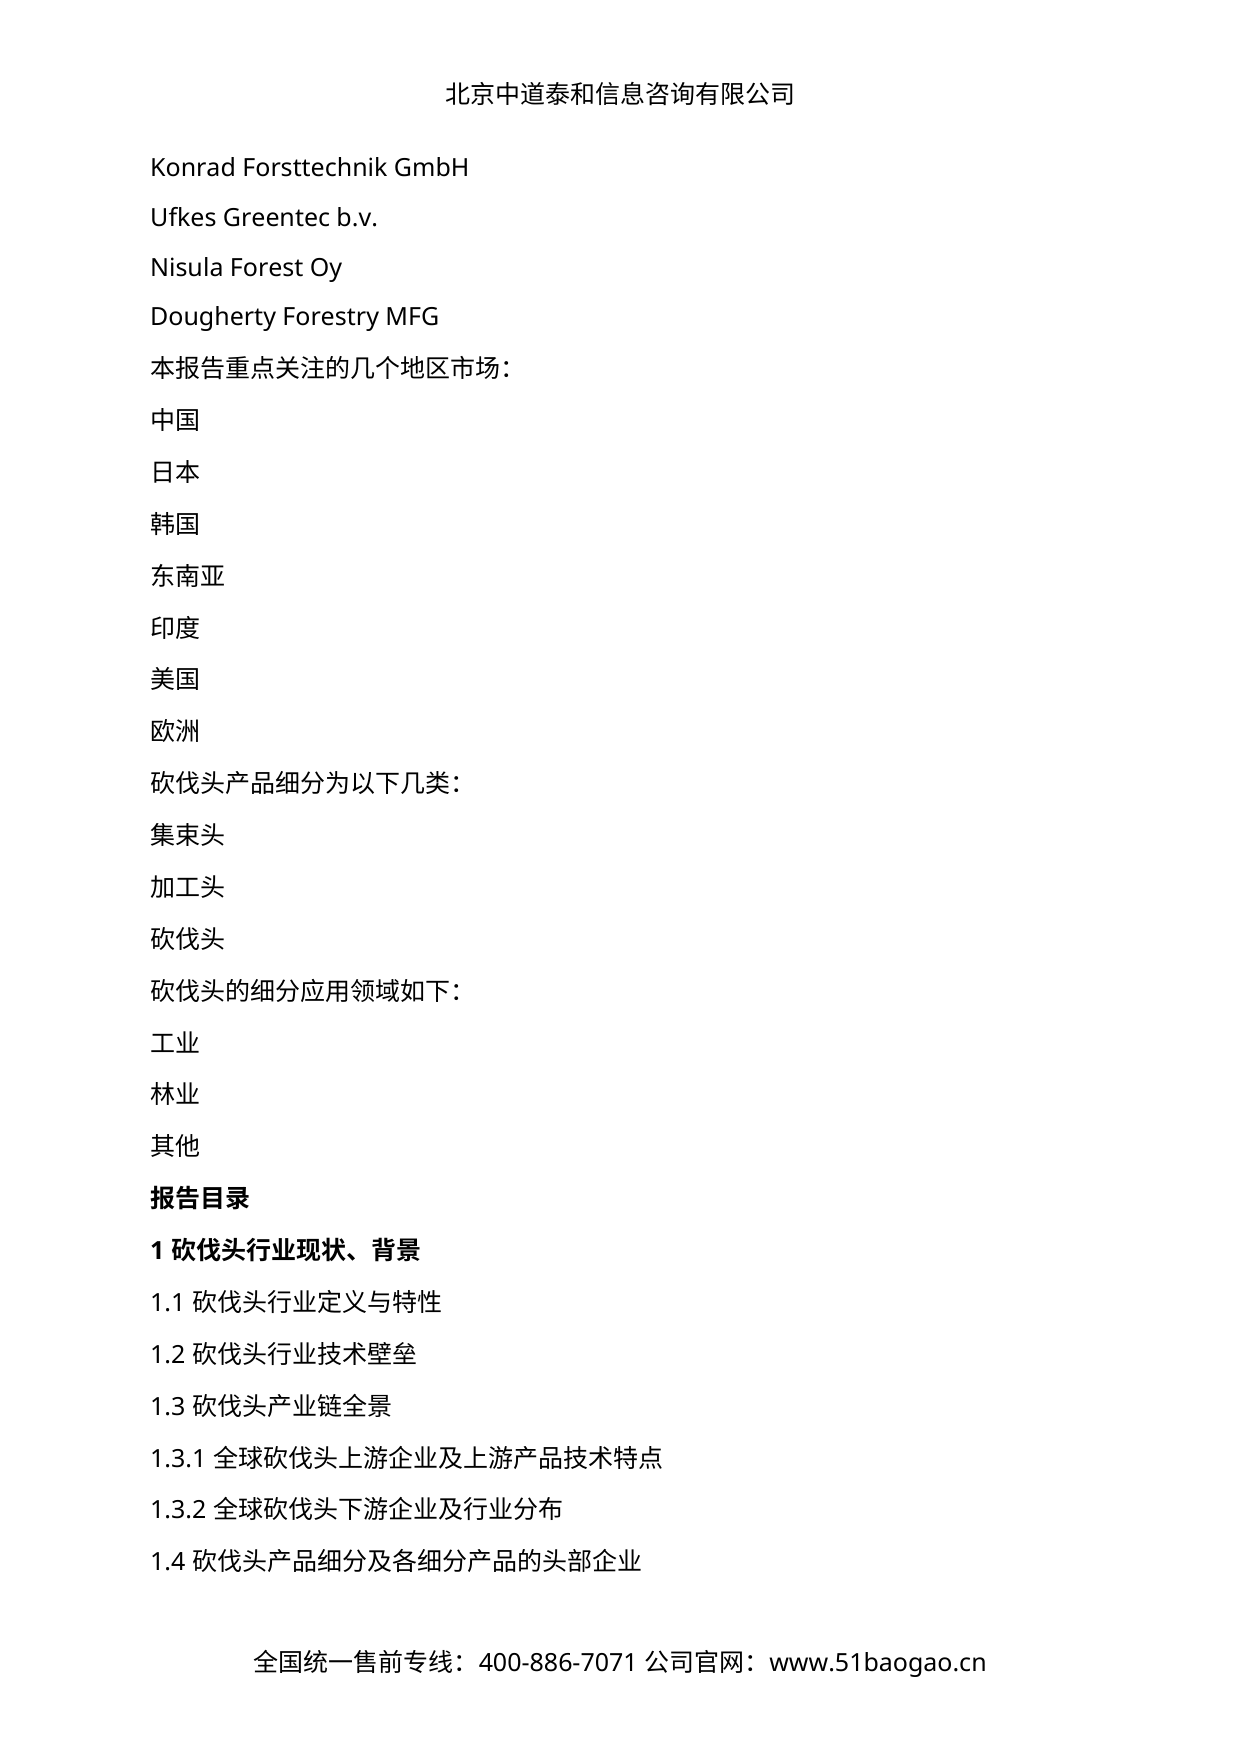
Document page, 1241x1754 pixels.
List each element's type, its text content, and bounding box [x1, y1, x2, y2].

text 1.1 砍伐头行业定义与特性 [150, 1282, 1090, 1319]
text 日本 [150, 452, 1090, 489]
text 砍伐头的细分应用领域如下： [150, 971, 1090, 1007]
text 集束头 [150, 816, 1090, 852]
text Dougherty Forestry MFG [150, 299, 1090, 333]
text 林业 [150, 1075, 1090, 1111]
text 韩国 [150, 504, 1090, 541]
text 欧洲 [150, 712, 1090, 748]
text Ufkes Greentec b.v. [150, 200, 1090, 234]
text Konrad Forsttechnik GmbH [150, 150, 1090, 184]
text 报告目录 [150, 1179, 1090, 1215]
text 砍伐头 [150, 919, 1090, 956]
text Nisula Forest Oy [150, 249, 1090, 283]
text 东南亚 [150, 556, 1090, 592]
text 1 砍伐头行业现状、背景 [150, 1231, 1090, 1267]
text 印度 [150, 608, 1090, 644]
text 美国 [150, 660, 1090, 696]
text 其他 [150, 1127, 1090, 1163]
text 加工头 [150, 867, 1090, 904]
text 1.4 砍伐头产品细分及各细分产品的头部企业 [150, 1542, 1090, 1578]
text 砍伐头产品细分为以下几类： [150, 764, 1090, 800]
text 1.3.1 全球砍伐头上游企业及上游产品技术特点 [150, 1438, 1090, 1474]
text 1.2 砍伐头行业技术壁垒 [150, 1334, 1090, 1371]
text 1.3.2 全球砍伐头下游企业及行业分布 [150, 1490, 1090, 1526]
text 工业 [150, 1023, 1090, 1059]
text 本报告重点关注的几个地区市场： [150, 349, 1090, 385]
text 中国 [150, 401, 1090, 437]
text 1.3 砍伐头产业链全景 [150, 1386, 1090, 1422]
